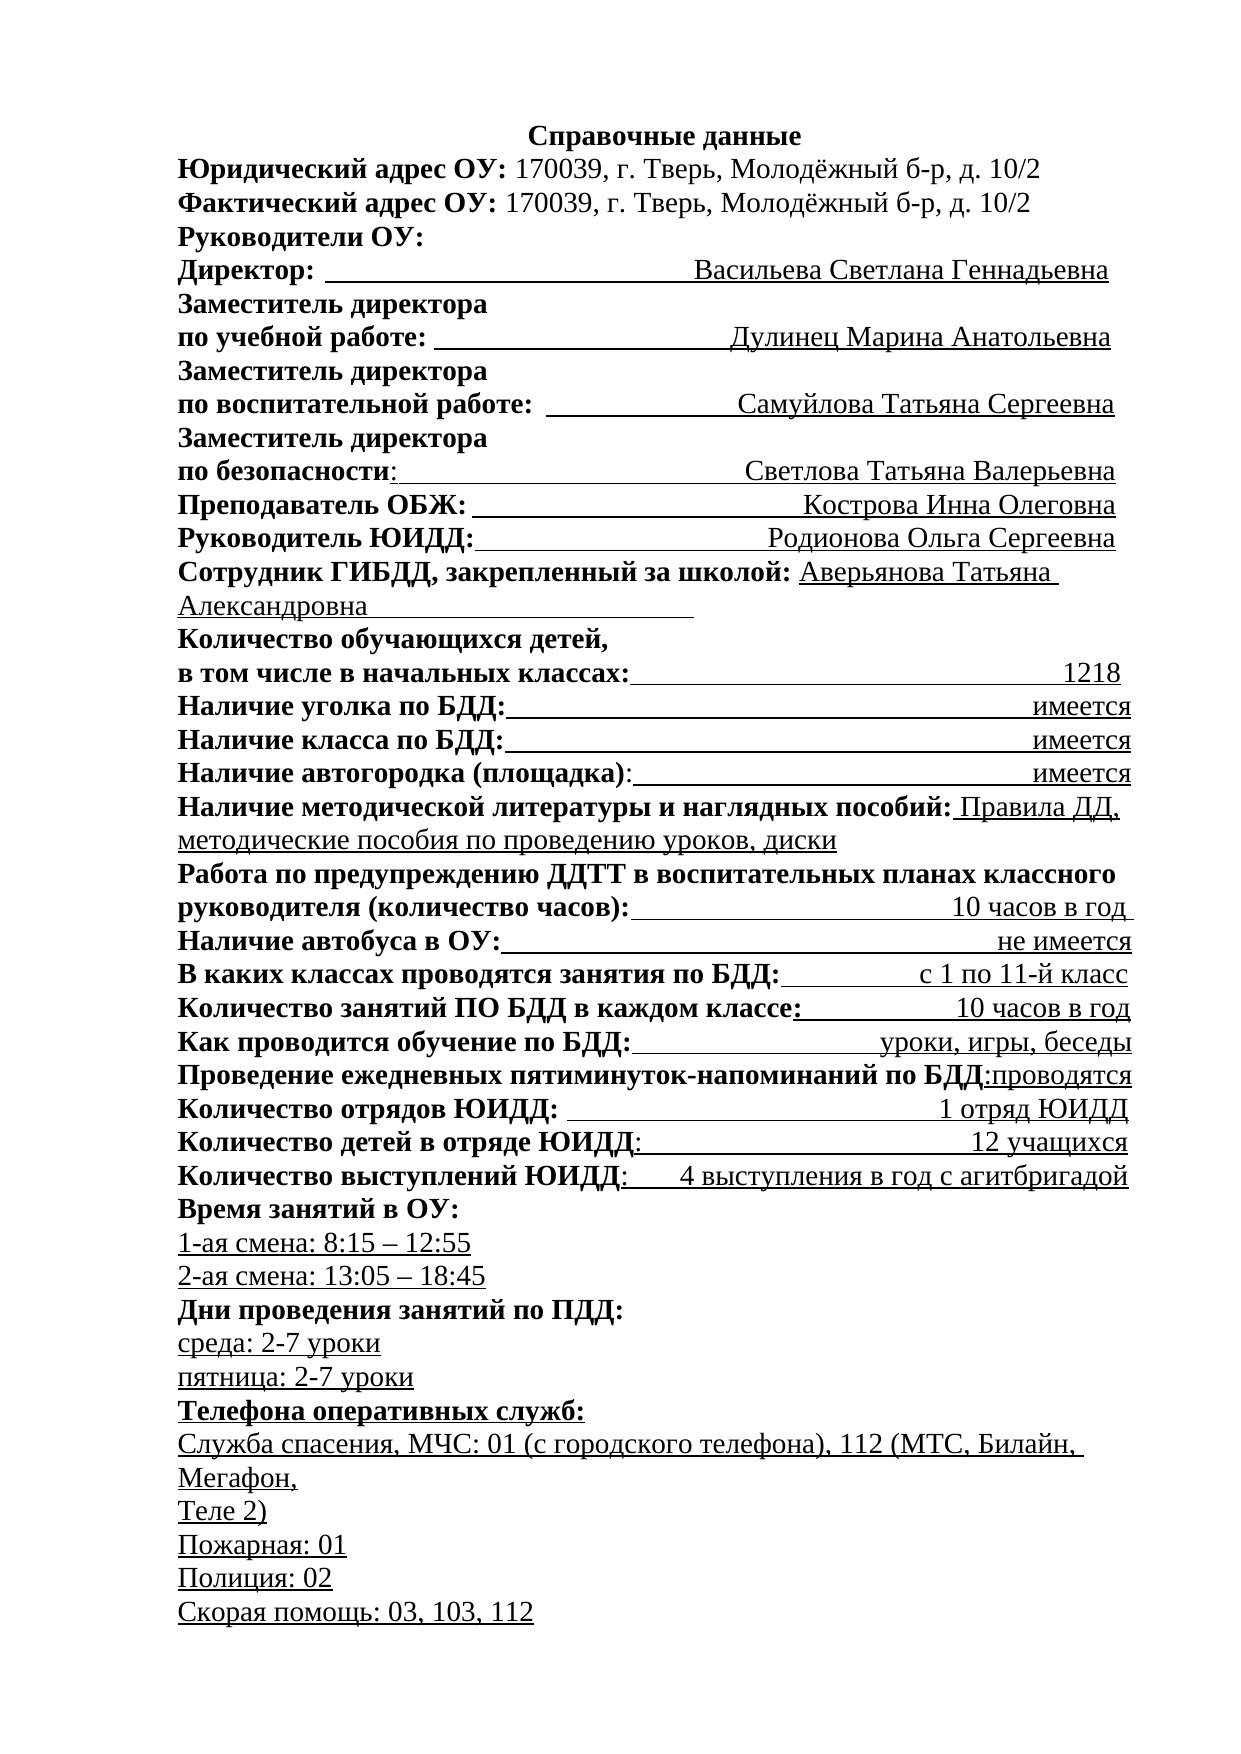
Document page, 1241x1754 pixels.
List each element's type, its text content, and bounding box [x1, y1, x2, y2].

text Количество отрядов ЮИДД: 1 отряд ЮИДД [177, 1091, 1152, 1124]
text Количество обучающихся детей, [177, 621, 1152, 655]
text Как проводится обучение по БДД: уроки, игры, беседы [177, 1024, 1152, 1057]
text пятница: 2-7 уроки [177, 1359, 1152, 1393]
text Время занятий в ОУ: [177, 1191, 1152, 1225]
text Дни проведения занятий по ПДД: [177, 1292, 1152, 1326]
text Наличие класса по БДД: имеется [177, 722, 1152, 755]
text Преподаватель ОБЖ: Кострова Инна Олеговна [177, 487, 1152, 521]
text руководителя (количество часов): 10 часов в год [177, 889, 1152, 923]
text методические пособия по проведению уроков, диски [177, 822, 1152, 856]
text Служба спасения, МЧС: 01 (с городского телефона), 112 (МТС, Билайн, Мегафон, [177, 1426, 1152, 1493]
text среда: 2-7 уроки [177, 1326, 1152, 1359]
text Количество выступлений ЮИДД: 4 выступления в год с агитбригадой [177, 1158, 1152, 1191]
text по безопасности: Светлова Татьяна Валерьевна [177, 453, 1152, 487]
text 1-ая смена: 8:15 – 12:55 [177, 1225, 1152, 1258]
text Директор: Васильева Светлана Геннадьевна [177, 252, 1152, 286]
text Наличие автобуса в ОУ: не имеется [177, 923, 1152, 957]
text Теле 2) [177, 1493, 1152, 1527]
text Сотрудник ГИБДД, закрепленный за школой: Аверьянова Татьяна Александровна [177, 554, 1152, 621]
text Заместитель директора [177, 420, 1152, 453]
text Заместитель директора [177, 286, 1152, 319]
text Фактический адрес ОУ: 170039, г. Тверь, Молодёжный б-р, д. 10/2 [177, 185, 1152, 219]
text Телефона оперативных служб: [177, 1393, 1152, 1426]
text Количество детей в отряде ЮИДД: 12 учащихся [177, 1124, 1152, 1158]
text Справочные данные [177, 118, 1152, 152]
text Работа по предупреждению ДДТТ в воспитательных планах классного [177, 856, 1152, 889]
text Полиция: 02 [177, 1560, 1152, 1594]
text Заместитель директора [177, 353, 1152, 386]
text Наличие автогородка (площадка): имеется [177, 755, 1152, 789]
text по учебной работе: Дулинец Марина Анатольевна [177, 319, 1152, 353]
text Руководители ОУ: [177, 219, 1152, 252]
text Наличие методической литературы и наглядных пособий: Правила ДД, [177, 789, 1152, 822]
text Наличие уголка по БДД: имеется [177, 688, 1152, 722]
text В каких классах проводятся занятия по БДД: с 1 по 11-й класс [177, 957, 1152, 990]
text Количество занятий ПО БДД в каждом классе: 10 часов в год [177, 990, 1152, 1024]
text по воспитательной работе: Самуйлова Татьяна Сергеевна [177, 386, 1152, 420]
text в том числе в начальных классах: 1218 [177, 655, 1152, 688]
text 2-ая смена: 13:05 – 18:45 [177, 1258, 1152, 1292]
text Руководитель ЮИДД: Родионова Ольга Сергеевна [177, 521, 1152, 554]
text Проведение ежедневных пятиминуток-напоминаний по БДД:проводятся [177, 1057, 1152, 1091]
text Пожарная: 01 [177, 1527, 1152, 1560]
text Юридический адрес ОУ: 170039, г. Тверь, Молодёжный б-р, д. 10/2 [177, 152, 1152, 185]
text Скорая помощь: 03, 103, 112 [177, 1594, 1152, 1627]
